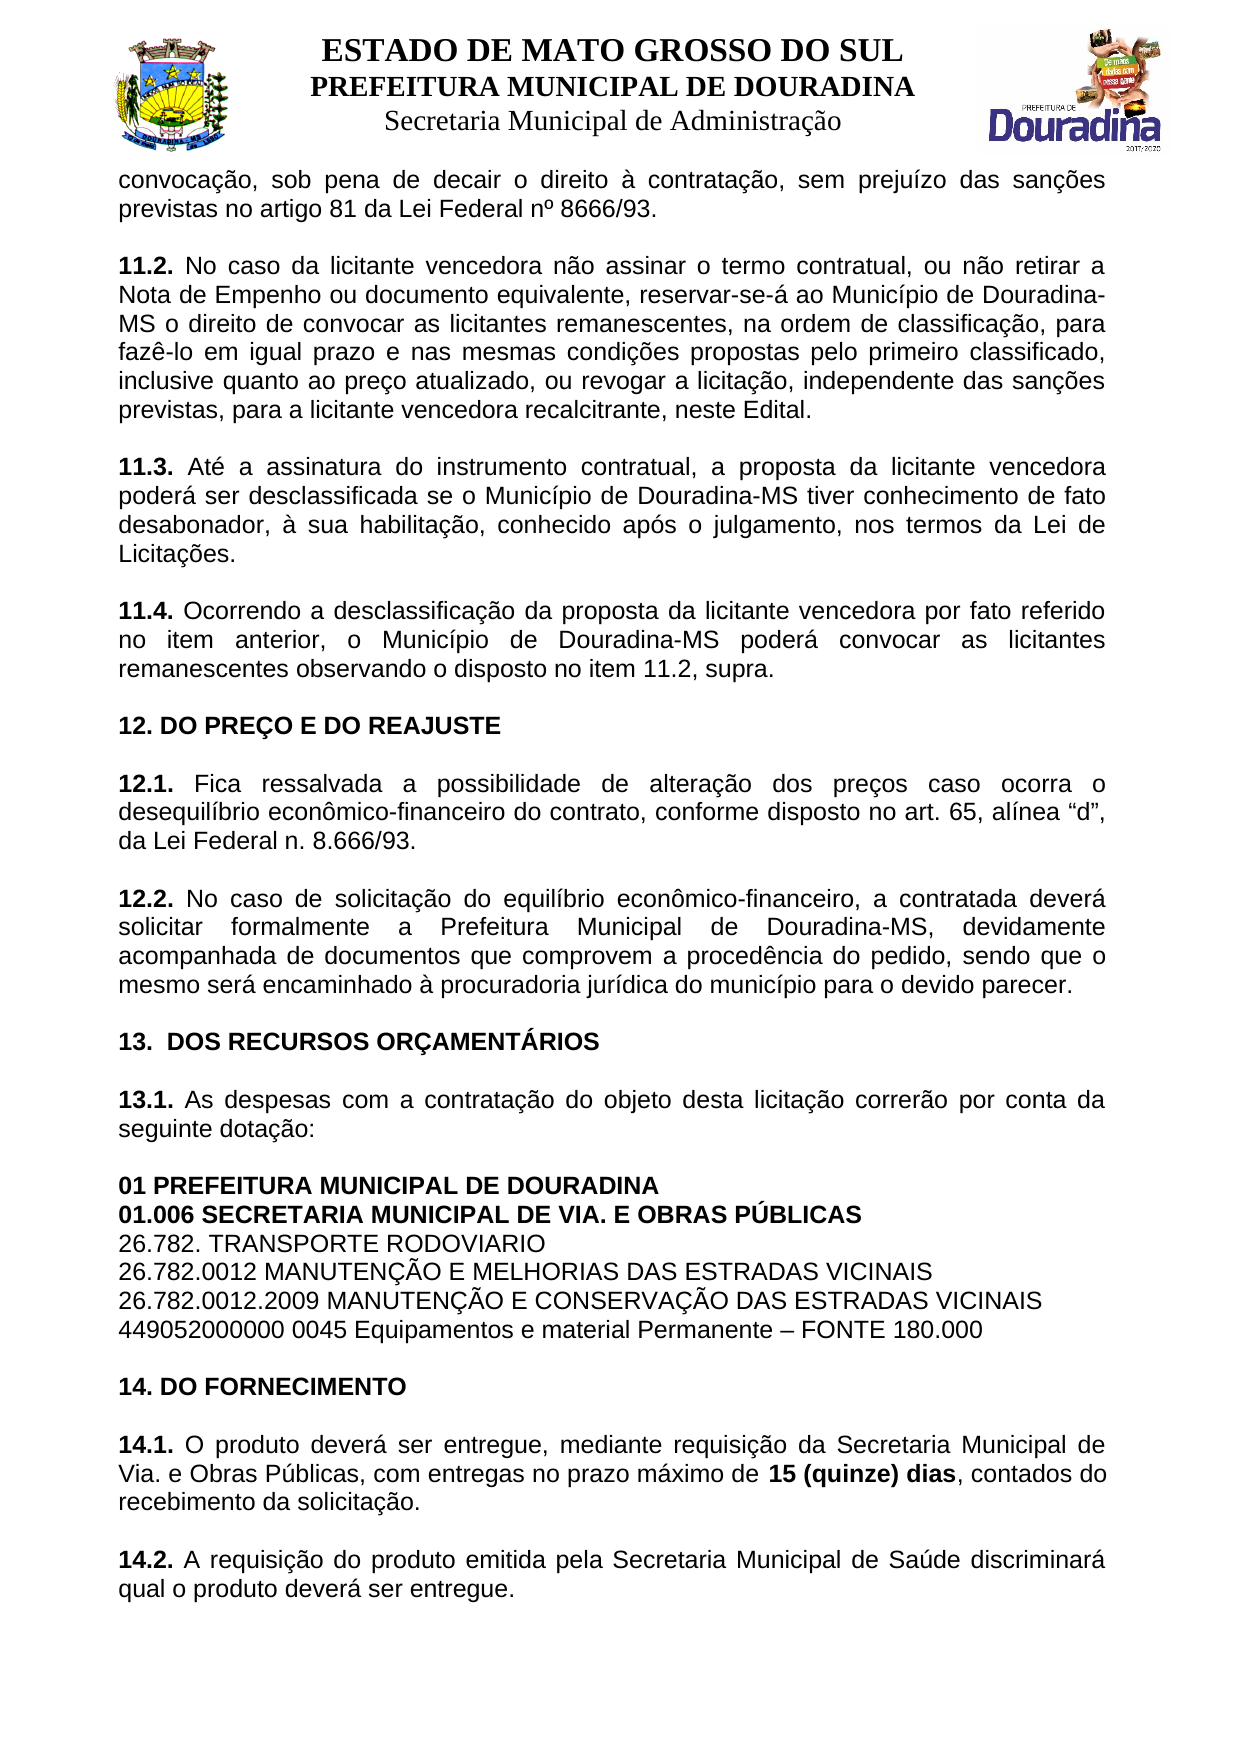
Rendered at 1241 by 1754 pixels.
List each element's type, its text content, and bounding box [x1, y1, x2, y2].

text 14. DO FORNECIMENTO [118, 1372, 1107, 1401]
text 26.782. TRANSPORTE RODOVIARIO [118, 1229, 1107, 1257]
text 12. DO PREÇO E DO REAJUSTE [118, 711, 1107, 740]
text 14.2. A requisição do produto emitida pela Secretaria Municipal de Saúde discriminará qual o produto deverá ser entregue. [118, 1545, 1107, 1602]
text 14.1. O produto deverá ser entregue, mediante requisição da Secretaria Municipal de Via. e Obras Públicas, com entregas no prazo máximo de 15 (quinze) dias, contados do recebimento da solicitação. [118, 1430, 1107, 1516]
text 449052000000 0045 Equipamentos e material Permanente – FONTE 180.000 [118, 1315, 1107, 1344]
text 12.2. No caso de solicitação do equilíbrio econômico-financeiro, a contratada deverá solicitar formalmente a Prefeitura Municipal de Douradina-MS, devidamente acompanhada de documentos que comprovem a procedência do pedido, sendo que o mesmo será encaminhado à procuradoria jurídica do município para o devido parecer. [118, 884, 1107, 999]
text 01 PREFEITURA MUNICIPAL DE DOURADINA [118, 1171, 1107, 1200]
text 11.3. Até a assinatura do instrumento contratual, a proposta da licitante vencedora poderá ser desclassificada se o Município de Douradina-MS tiver conhecimento de fato desabonador, à sua habilitação, conhecido após o julgamento, nos termos da Lei de Licitações. [118, 452, 1107, 567]
text 01.006 SECRETARIA MUNICIPAL DE VIA. E OBRAS PÚBLICAS [118, 1200, 1107, 1229]
picture [104, 25, 237, 162]
text 12.1. Fica ressalvada a possibilidade de alteração dos preços caso ocorra o desequilíbrio econômico-financeiro do contrato, conforme disposto no art. 65, alínea “d”, da Lei Federal n. 8.666/93. [118, 769, 1107, 855]
text 11.4. Ocorrendo a desclassificação da proposta da licitante vencedora por fato referido no item anterior, o Município de Douradina-MS poderá convocar as licitantes remanescentes observando o disposto no item 11.2, supra. [118, 596, 1107, 682]
text 26.782.0012 MANUTENÇÃO E MELHORIAS DAS ESTRADAS VICINAIS [118, 1257, 1107, 1286]
picture [978, 25, 1171, 155]
subtitle 13. DOS RECURSOS ORÇAMENTÁRIOS [118, 1027, 1107, 1056]
text 13.1. As despesas com a contratação do objeto desta licitação correrão por conta da seguinte dotação: [118, 1085, 1107, 1142]
text 26.782.0012.2009 MANUTENÇÃO E CONSERVAÇÃO DAS ESTRADAS VICINAIS [118, 1286, 1107, 1315]
text 11.2. No caso da licitante vencedora não assinar o termo contratual, ou não retirar a Nota de Empenho ou documento equivalente, reservar-se-á ao Município de Douradina-MS o direito de convocar as licitantes remanescentes, na ordem de classificação, para fazê-lo em igual prazo e nas mesmas condições propostas pelo primeiro classificado, inclusive quanto ao preço atualizado, ou revogar a licitação, independente das sanções previstas, para a licitante vencedora recalcitrante, neste Edital. [118, 251, 1107, 424]
